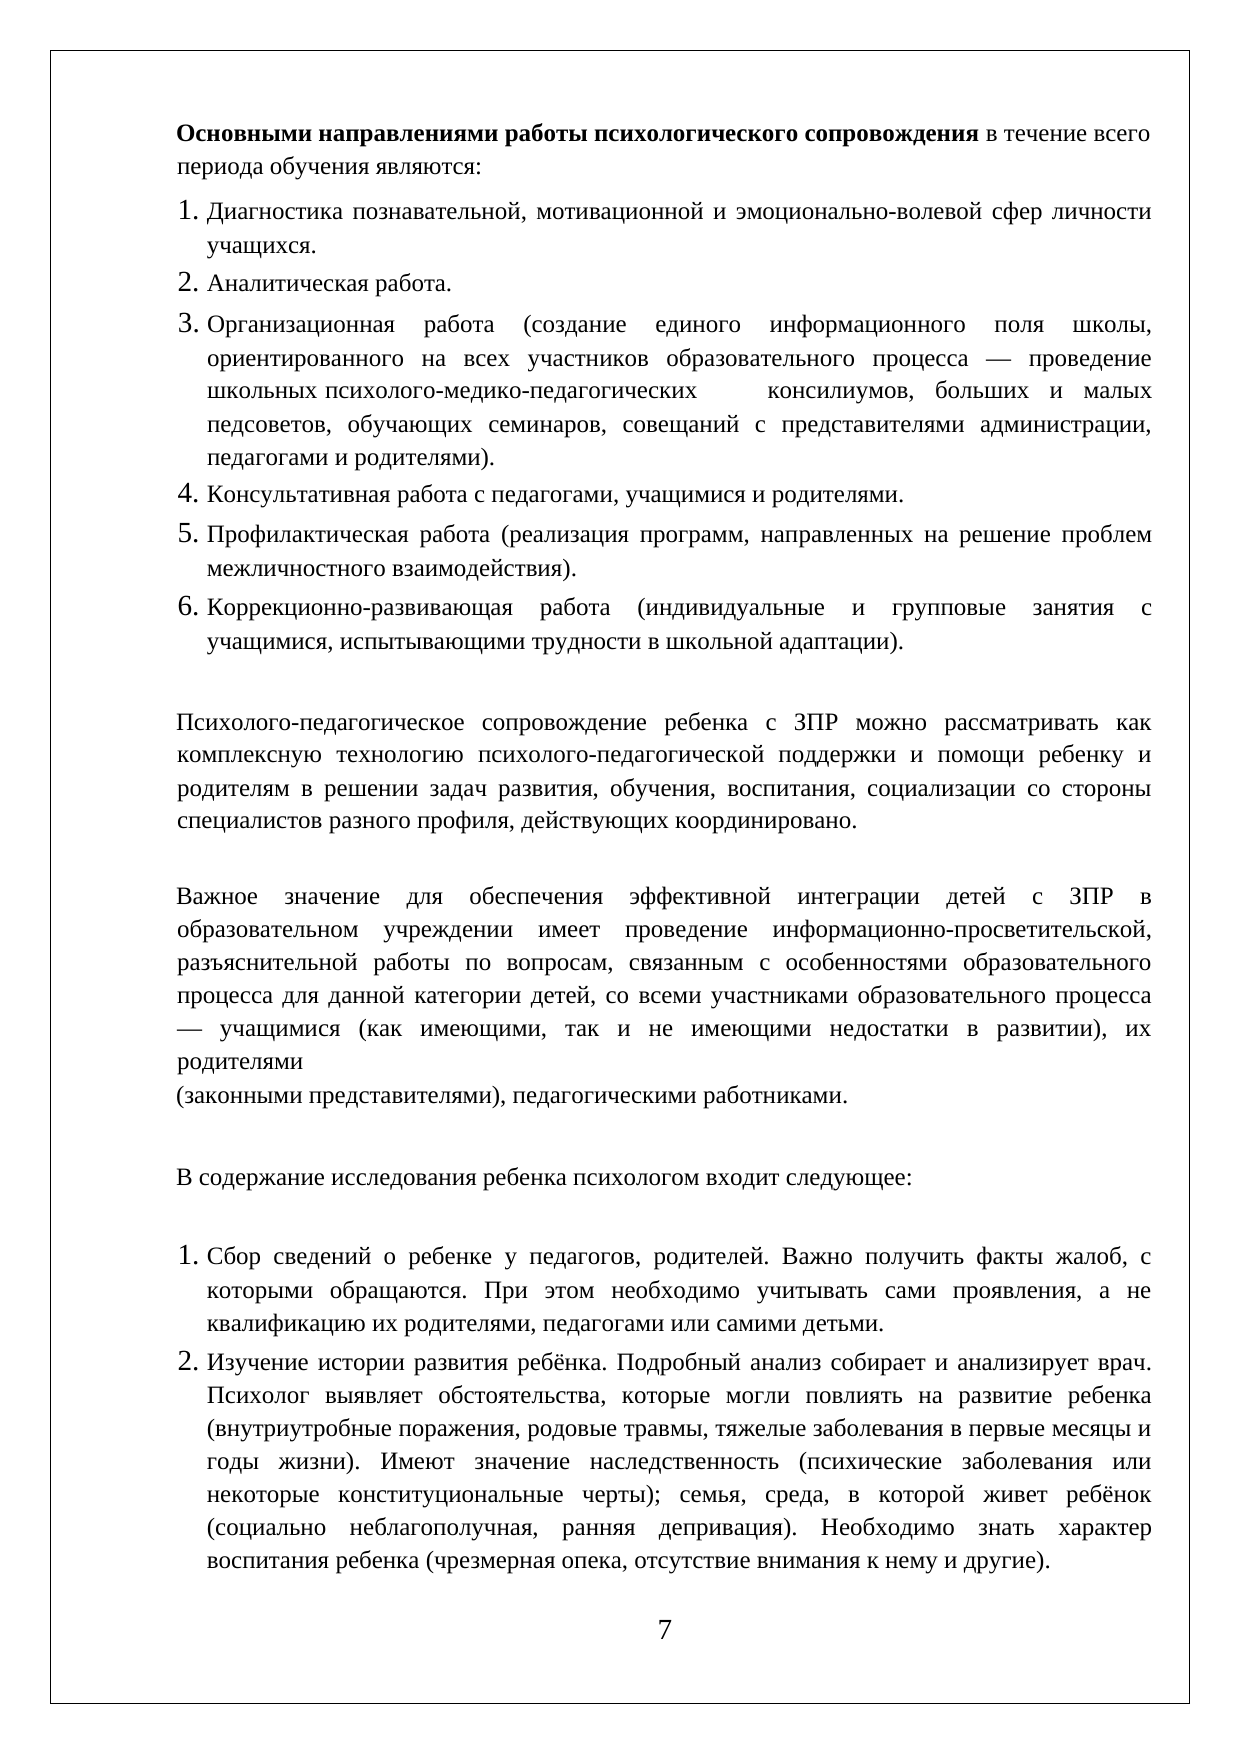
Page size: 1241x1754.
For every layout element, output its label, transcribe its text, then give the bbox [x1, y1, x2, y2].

text В содержание исследования ребенка психологом входит следующее: [176, 1162, 1153, 1190]
text Психолого-педагогическое сопровождение ребенка с ЗПР можно рассматривать как комплексную технологию психолого-педагогической поддержки и помощи ребенку и родителям в решении задач развития, обучения, воспитания, социализации со стороны специалистов разного профиля, действующих координировано. [176, 707, 1153, 834]
list Диагностика познавательной, мотивационной и эмоционально-волевой сфер личности учащихся. [177, 192, 1153, 259]
text (законными представителями), педагогическими работниками. [176, 1081, 1153, 1109]
list Аналитическая работа. [177, 264, 1153, 298]
list Консультативная работа с педагогами, учащимися и родителями. [177, 475, 1153, 509]
list Коррекционно-развивающая работа (индивидуальные и групповые занятия с учащимися, испытывающими трудности в школьной адаптации). [177, 588, 1153, 654]
list Профилактическая работа (реализация программ, направленных на решение проблем межличностного взаимодействия). [177, 515, 1153, 582]
text Важное значение для обеспечения эффективной интеграции детей с ЗПР в образовательном учреждении имеет проведение информационно-просветительской, разъяснительной работы по вопросам, связанным с особенностями образовательного процесса для данной категории детей, со всеми участниками образовательного процесса — учащимися (как имеющими, так и не имеющими недостатки в развитии), их родителями [176, 881, 1153, 1075]
list Сбор сведений о ребенке у педагогов, родителей. Важно получить факты жалоб, с которыми обращаются. При этом необходимо учитывать сами проявления, а не квалификацию их родителями, педагогами или самими детьми. [177, 1237, 1153, 1337]
text Основными направлениями работы психологического сопровождения в течение всего периода обучения являются: [176, 118, 1153, 180]
list Изучение истории развития ребёнка. Подробный анализ собирает и анализирует врач. Психолог выявляет обстоятельства, которые могли повлиять на развитие ребенка (внутриутробные поражения, родовые травмы, тяжелые заболевания в первые месяцы и годы жизни). Имеют значение наследственность (психические заболевания или некоторые конституциональные черты); семья, среда, в которой живет ребёнок (социально неблагополучная, ранняя депривация). Необходимо знать характер воспитания ребенка (чрезмерная опека, отсутствие внимания к нему и другие). [177, 1343, 1153, 1574]
list Организационная работа (создание единого информационного поля школы, ориентированного на всех участников образовательного процесса — проведение школьных психолого-медико-педагогических консилиумов, больших и малых педсоветов, обучающих семинаров, совещаний с представителями администрации, педагогами и родителями). [178, 305, 1153, 470]
